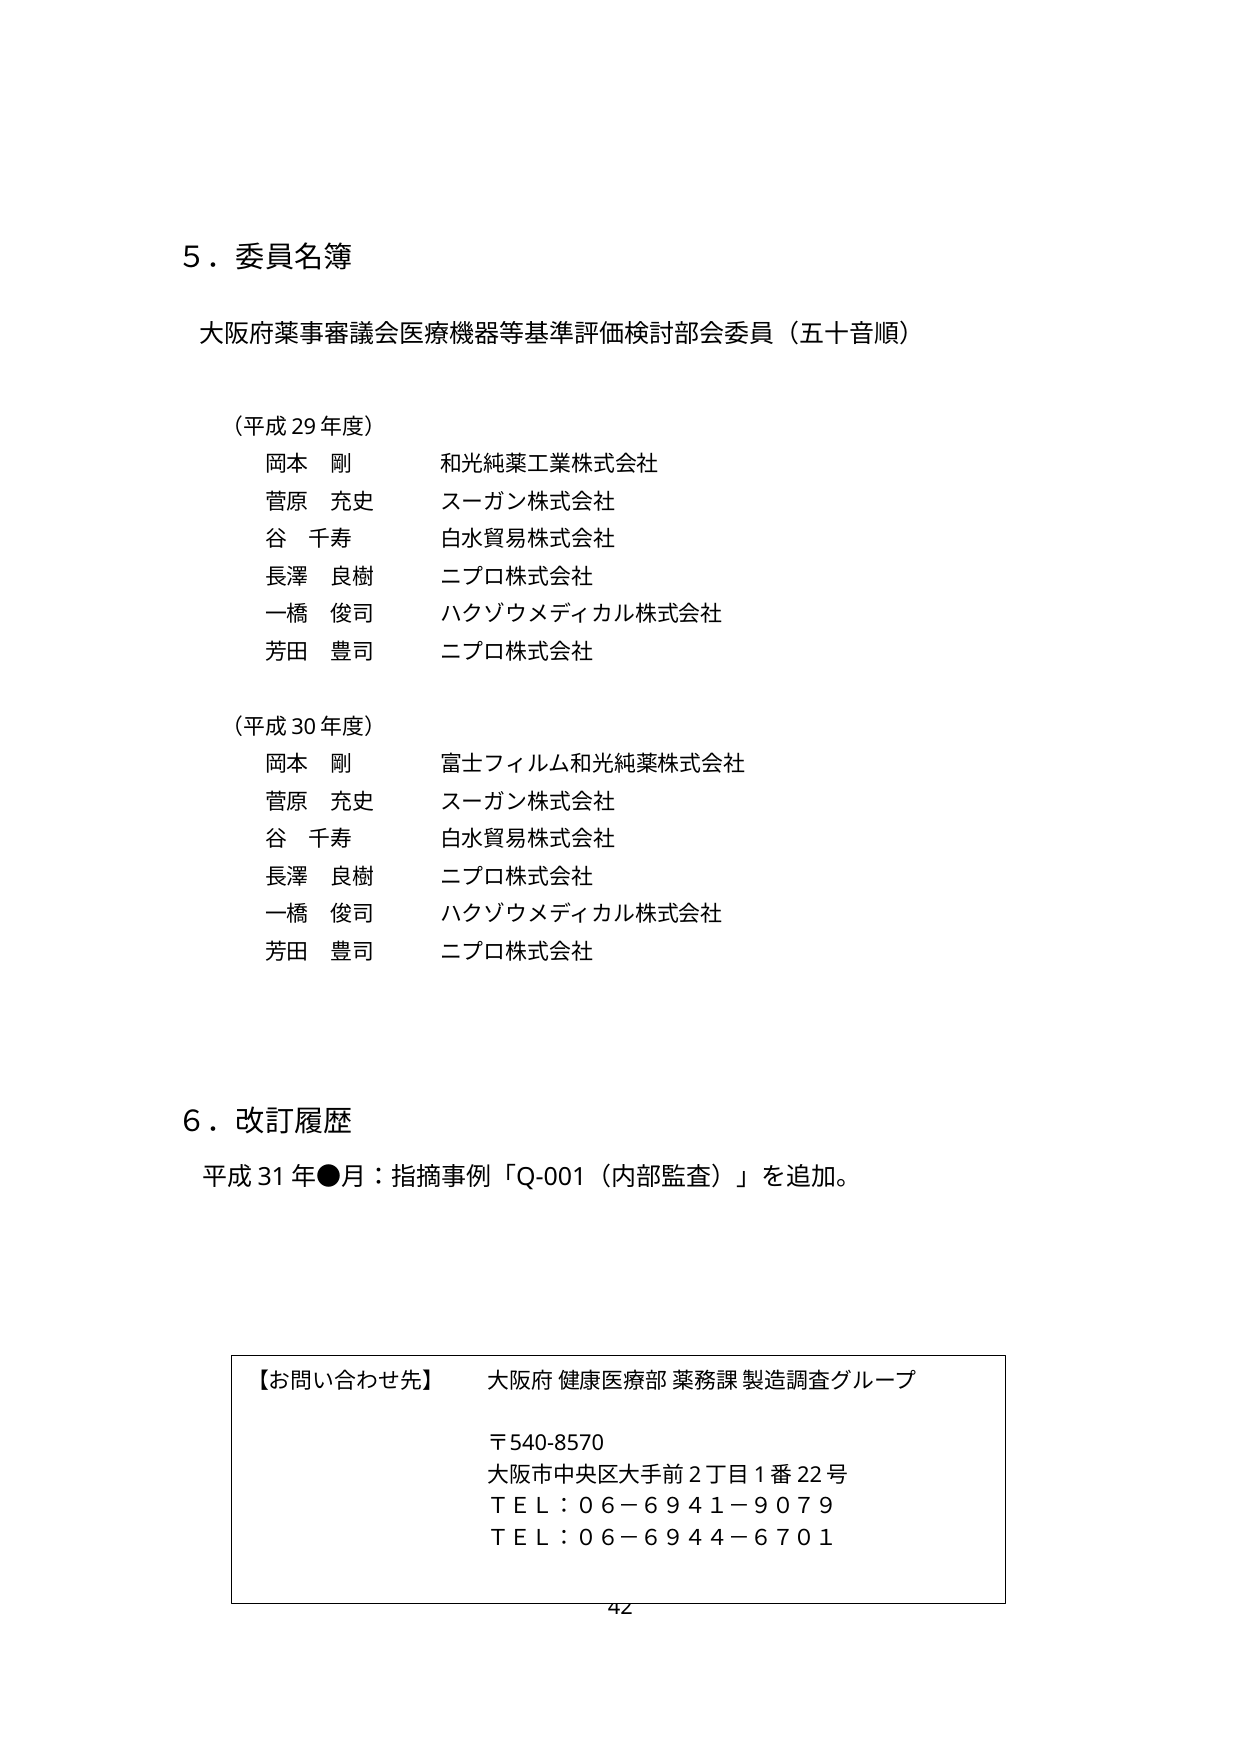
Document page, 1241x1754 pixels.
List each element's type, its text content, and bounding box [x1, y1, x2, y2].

text 谷 千寿 白水貿易株式会社 [221, 518, 1063, 556]
text 岡本 剛 富士フィルム和光純薬株式会社 [221, 743, 1063, 781]
text 平成31年●月：指摘事例「Q-001（内部監査）」を追加。 [177, 1156, 1063, 1193]
text （平成30年度） [221, 706, 1063, 743]
text 一橋 俊司 ハクゾウメディカル株式会社 [221, 893, 1063, 931]
text 長澤 良樹 ニプロ株式会社 [221, 856, 1063, 893]
text 岡本 剛 和光純薬工業株式会社 [221, 443, 1063, 481]
text ５．委員名簿 [177, 217, 1063, 292]
text ６．改訂履歴 [177, 1081, 1063, 1156]
text 一橋 俊司 ハクゾウメディカル株式会社 [221, 593, 1063, 631]
text 芳田 豊司 ニプロ株式会社 [221, 631, 1063, 668]
text （平成29年度） [221, 406, 1063, 443]
text 芳田 豊司 ニプロ株式会社 [221, 931, 1063, 968]
text 大阪府薬事審議会医療機器等基準評価検討部会委員（五十音順） [177, 313, 1063, 350]
text 長澤 良樹 ニプロ株式会社 [221, 556, 1063, 593]
text 菅原 充史 スーガン株式会社 [221, 781, 1063, 818]
text 谷 千寿 白水貿易株式会社 [221, 818, 1063, 856]
text 菅原 充史 スーガン株式会社 [221, 481, 1063, 518]
